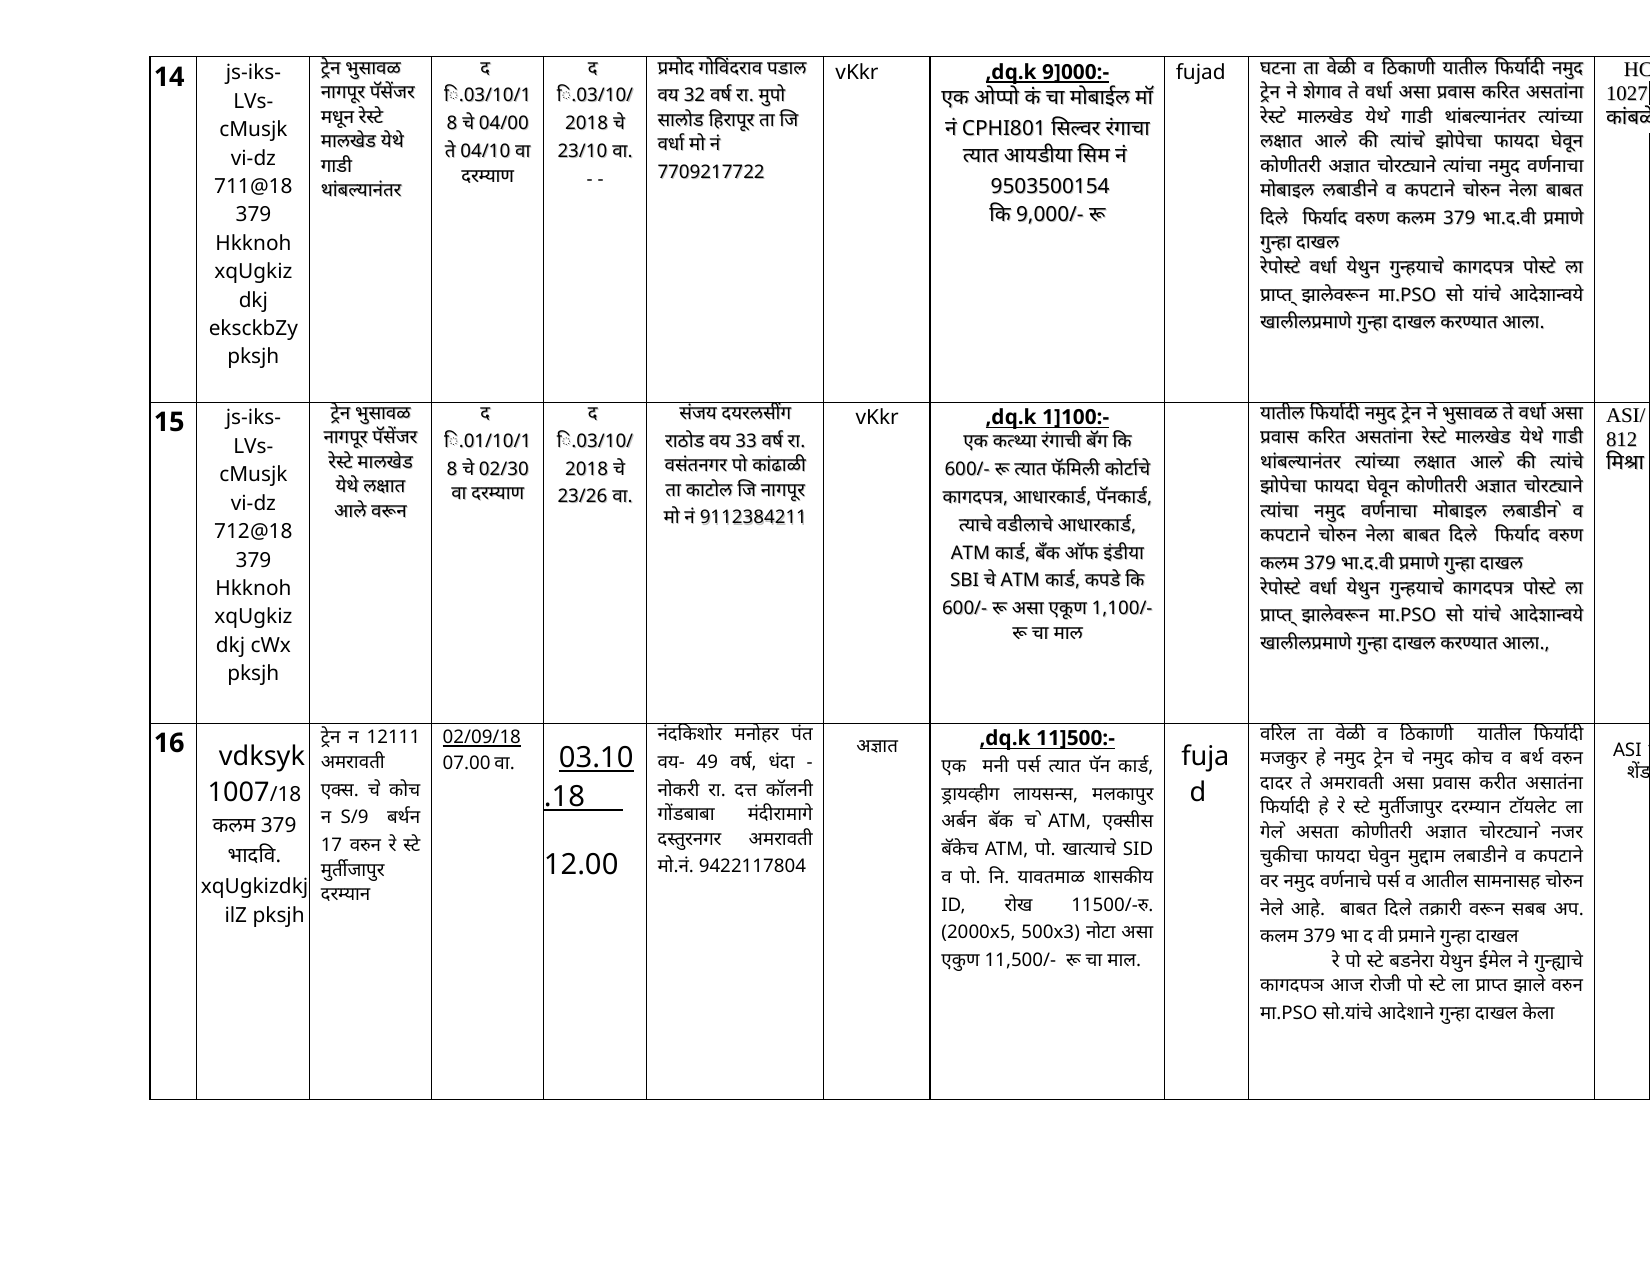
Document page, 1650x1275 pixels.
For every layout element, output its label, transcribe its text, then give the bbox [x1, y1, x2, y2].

table_cell ,dq.k 1]100:- एक कत्थ्या रंगाची बॅग कि 600/- रू त्यात फॅमिली कोर्टाचे कागदपत्र, आधारकार्ड, पॅनकार्ड, त्याचे वडीलाचे आधारकार्ड, ATM कार्ड, बॅंक ऑफ इंडीया SBI चे ATM कार्ड, कपडे कि 600/- रू असा एकूण 1,100/- रू चा माल [931, 403, 1164, 722]
table_cell fujad [1165, 724, 1248, 1099]
table_cell ASI/ 812 मिश्रा [1595, 403, 1649, 722]
table_cell ट्रेन भुसावळ नागपूर पॅसेंजर रेस्टे मालखेड येथे लक्षात आले वरून [310, 403, 431, 722]
table_cell 15 [151, 403, 196, 722]
table_cell अज्ञात [824, 724, 929, 1099]
table_cell यातील फिर्यादी नमुद ट्रेन ने भुसावळ ते वर्धा असा प्रवास करित असतांना रेस्टे मालखेड येथे गाडी थांबल्यानंतर त्यांच्या लक्षात आले की त्यांचे झोपेचा फायदा घेवून कोणीतरी अज्ञात चोरट्याने त्यांचा नमुद वर्णनाचा मोबाइल लबाडीने व कपटाने चोरुन नेला बाबत दिले फिर्याद वरुण कलम 379 भा.द.वी प्रमाणे गुन्हा दाखल रेपोस्टे वर्धा येथुन गुन्हयाचे कागदपत्र पोस्टे ला प्राप्त् झालेवरून मा.PSO सो यांचे आदेशान्वये खालीलप्रमाणे गुन्हा दाखल करण्यात आला., [1249, 403, 1594, 722]
table_cell ASI 103 शेंडगे [1595, 724, 1649, 1099]
table_cell 02/09/18 07.00वा. [432, 724, 543, 1099]
table_cell वरिल ता वेळी व ठिकाणी यातील फिर्यादी मजकुर हे नमुद ट्रेन चे नमुद कोच व बर्थ वरुन दादर ते अमरावती असा प्रवास करीत असातंना फिर्यादी हे रे स्टे मुर्तीजापुर दरम्यान टॉयलेट ला गेले असता कोणीतरी अज्ञात चोरट्याने नजर चुकीचा फायदा घेवुन मुद्दाम लबाडीने व कपटाने वर नमुद वर्णनाचे पर्स व आतील सामनासह चोरुन नेले आहे. बाबत दिले तक्रारी वरून सबब अप. कलम 379 भा द वी प्रमाने गुन्हा दाखल रे पो स्टे बडनेरा येथुन ईमेल ने गुन्ह्याचे कागदपञ आज रोजी पो स्टे ला प्राप्त झाले वरुन मा.PSO सो.यांचे आदेशाने गुन्हा दाखल केला [1249, 724, 1594, 1099]
table_cell ट्रेन भुसावळ नागपूर पॅसेंजर मधून रेस्टे मालखेड येथे गाडी थांबल्यानंतर [310, 57, 431, 402]
table_cell ,dq.k 11]500:- एक मनी पर्स त्यात पॅन कार्ड, ड्रायव्हीग लायसन्स, मलकापुर अर्बन बॅक चे ATM, एक्सीस बॅकेच ATM, पो. खात्याचे SID व पो. नि. यावतमाळ शासकीय ID, रोख 11500/-रु.(2000x5, 500x3) नोटा असा एकुण 11,500/- रू चा माल. [931, 724, 1164, 1099]
table_cell vdksyk 1007/18 कलम 379 भादवि. xqUgkizdkj ilZ pksjh [197, 724, 309, 1099]
table_cell दि.03/10/2018 चे 23/26 वा. [544, 403, 646, 722]
table_cell HC/ 1027 कांबळे [1595, 57, 1649, 402]
table_cell 14 [151, 57, 196, 402]
table_cell दि.03/10/2018 चे 23/10 वा. - - [544, 57, 646, 402]
table_cell दि.03/10/18 चे 04/00 ते 04/10 वा दरम्याण [432, 57, 543, 402]
table_cell नंदकिशोर मनोहर पंत वय- 49 वर्ष, धंदा - नोकरी रा. दत्त कॉलनी गोंडबाबा मंदीरामागे दस्तुरनगर अमरावती मो.नं. 9422117804 [647, 724, 823, 1099]
table_cell घटना ता वेळी व ठिकाणी यातील फिर्यादी नमुद ट्रेन ने शेगाव ते वर्धा असा प्रवास करित असतांना रेस्टे मालखेड येथे गाडी थांबल्यानंतर त्यांच्या लक्षात आले की त्यांचे झोपेचा फायदा घेवून कोणीतरी अज्ञात चोरट्याने त्यांचा नमुद वर्णनाचा मोबाइल लबाडीने व कपटाने चोरुन नेला बाबत दिले फिर्याद वरुण कलम 379 भा.द.वी प्रमाणे गुन्हा दाखल रेपोस्टे वर्धा येथुन गुन्हयाचे कागदपत्र पोस्टे ला प्राप्त् झालेवरून मा.PSO सो यांचे आदेशान्वये खालीलप्रमाणे गुन्हा दाखल करण्यात आला. [1249, 57, 1594, 402]
table_cell js-iks-LVs- cMusjk vi-dz 711@18 379 Hkknoh xqUgkizdkj eksckbZy pksjh [197, 57, 309, 402]
table_cell ,dq.k 9]000:- एक ओप्पो कं चा मोबाईल मॉ नं CPHI801 सिल्वर रंगाचा त्यात आयडीया सिम नं 9503500154 कि 9,000/- रू [931, 57, 1164, 402]
table_cell vKkr [824, 57, 929, 402]
table_cell [1165, 403, 1248, 722]
table_cell 16 [151, 724, 196, 1099]
table_cell संजय दयरलसींग राठोड वय 33 वर्ष रा. वसंतनगर पो कांढाळी ता काटोल जि नागपूर मो नं 9112384211 [647, 403, 823, 722]
table_cell vKkr [824, 403, 929, 722]
table_cell js-iks-LVs- cMusjk vi-dz 712@18 379 Hkknoh xqUgkizdkj cWx pksjh [197, 403, 309, 722]
table_cell fujad [1165, 57, 1248, 402]
table_cell 03.10.18 12.00 [544, 724, 646, 1099]
table_cell ट्रेन न 12111 अमरावती एक्स. चे कोच न S/9 बर्थन 17 वरुन रे स्टे मुर्तीजापुर दरम्यान [310, 724, 431, 1099]
table_cell दि.01/10/18 चे 02/30 वा दरम्याण [432, 403, 543, 722]
table_cell प्रमोद गोविंदराव पडाल वय 32 वर्ष रा. मुपो सालोड हिरापूर ता जि वर्धा मो नं 7709217722 [647, 57, 823, 402]
